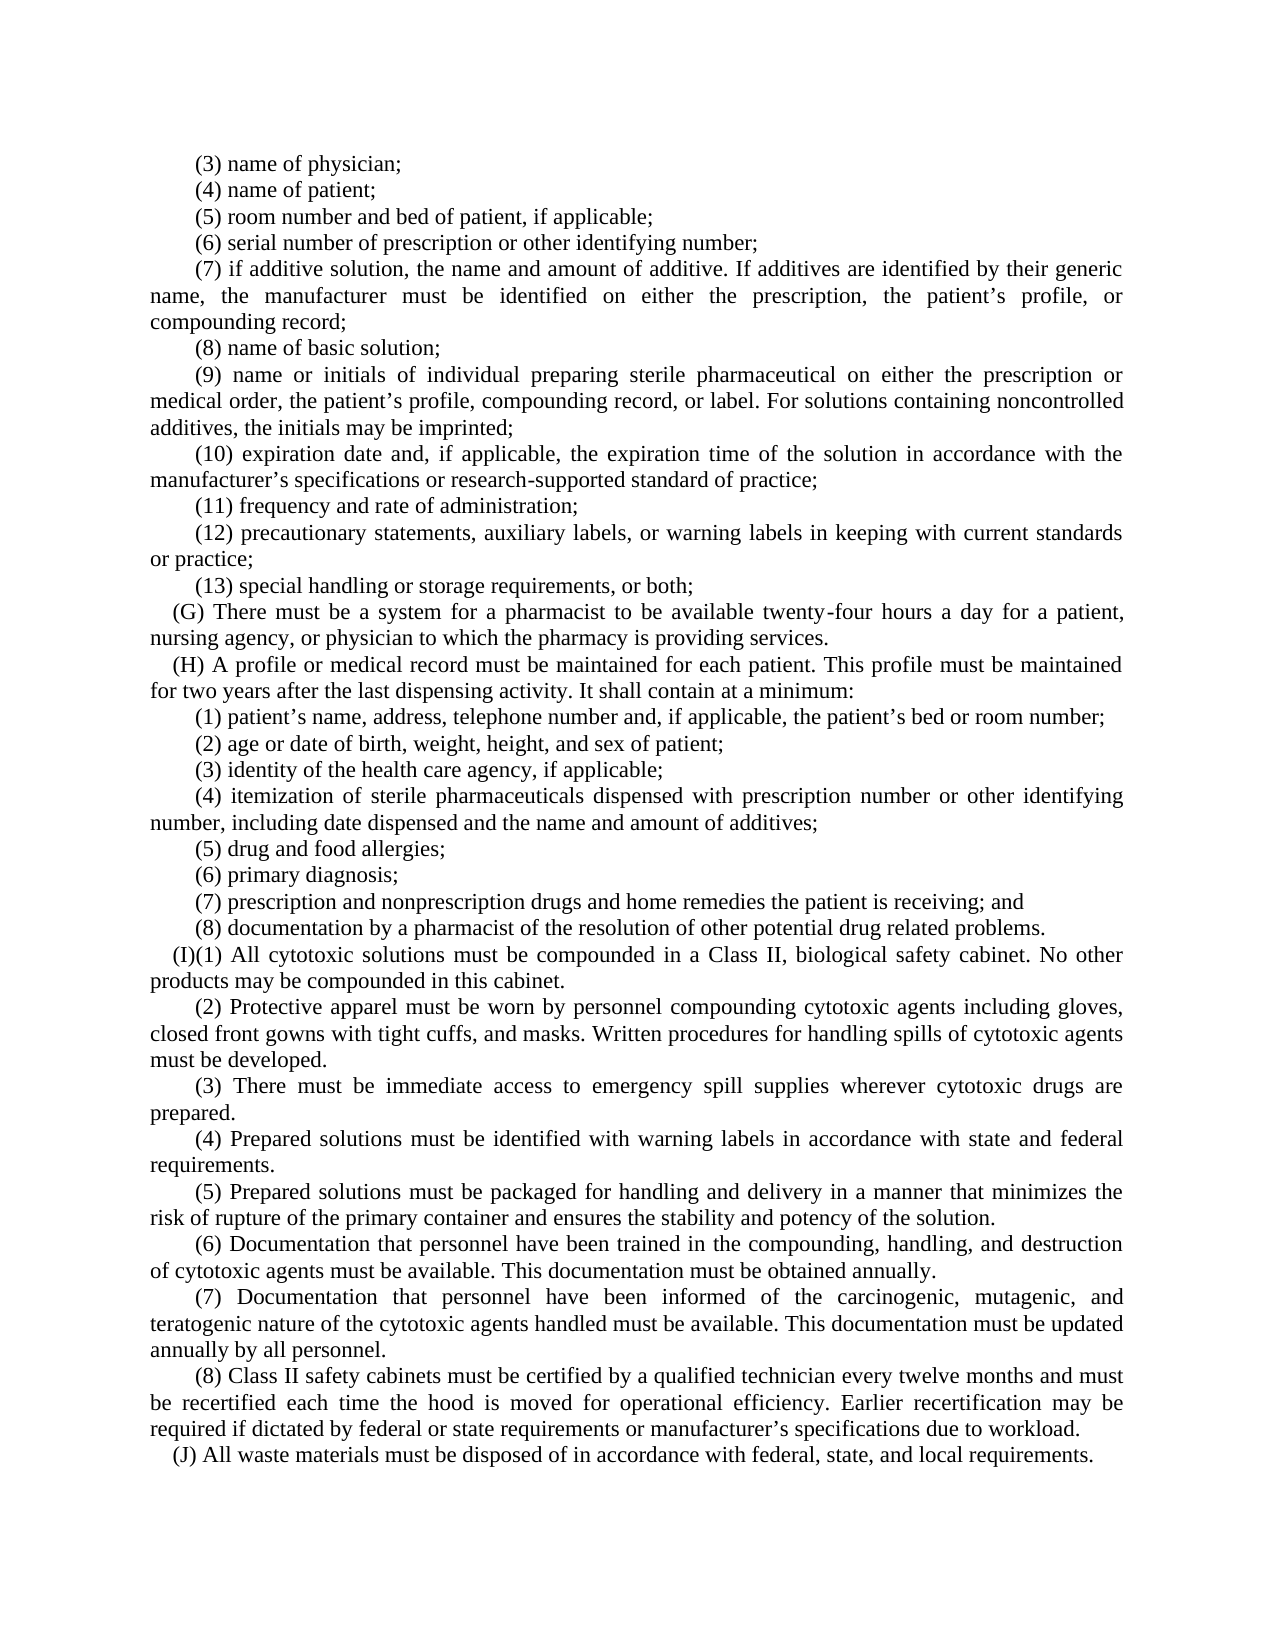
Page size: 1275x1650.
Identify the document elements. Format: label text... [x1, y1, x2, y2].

text (J) All waste materials must be disposed of in accordance with federal, state, and local requirements. [150, 1441, 1125, 1468]
text (7) prescription and nonprescription drugs and home remedies the patient is receiving; and [150, 888, 1125, 914]
text (11) frequency and rate of administration; [150, 493, 1125, 519]
text (6) Documentation that personnel have been trained in the compounding, handling, and destruction of cytotoxic agents must be available. This documentation must be obtained annually. [150, 1231, 1125, 1283]
text (8) documentation by a pharmacist of the resolution of other potential drug related problems. [150, 914, 1125, 941]
text (I)(1) All cytotoxic solutions must be compounded in a Class II, biological safety cabinet. No other products may be compounded in this cabinet. [150, 941, 1125, 993]
text (2) age or date of birth, weight, height, and sex of patient; [150, 730, 1125, 756]
text (8) name of basic solution; [150, 334, 1125, 361]
text (3) There must be immediate access to emergency spill supplies wherever cytotoxic drugs are prepared. [150, 1072, 1125, 1125]
text (13) special handling or storage requirements, or both; [150, 572, 1125, 598]
text (4) Prepared solutions must be identified with warning labels in accordance with state and federal requirements. [150, 1125, 1125, 1178]
text (12) precautionary statements, auxiliary labels, or warning labels in keeping with current standards or practice; [150, 519, 1125, 572]
text (9) name or initials of individual preparing sterile pharmaceutical on either the prescription or medical order, the patient’s profile, compounding record, or label. For solutions containing noncontrolled additives, the initials may be imprinted; [150, 361, 1125, 440]
text (10) expiration date and, if applicable, the expiration time of the solution in accordance with the manufacturer’s specifications or research-supported standard of practice; [150, 440, 1125, 493]
text (1) patient’s name, address, telephone number and, if applicable, the patient’s bed or room number; [150, 703, 1125, 730]
text (7) if additive solution, the name and amount of additive. If additives are identified by their generic name, the manufacturer must be identified on either the prescription, the patient’s profile, or compounding record; [150, 255, 1125, 334]
text (4) name of patient; [150, 176, 1125, 203]
text (G) There must be a system for a pharmacist to be available twenty-four hours a day for a patient, nursing agency, or physician to which the pharmacy is providing services. [150, 598, 1125, 651]
text (4) itemization of sterile pharmaceuticals dispensed with prescription number or other identifying number, including date dispensed and the name and amount of additives; [150, 782, 1125, 835]
text (3) identity of the health care agency, if applicable; [150, 756, 1125, 782]
text (6) serial number of prescription or other identifying number; [150, 229, 1125, 255]
text (8) Class II safety cabinets must be certified by a qualified technician every twelve months and must be recertified each time the hood is moved for operational efficiency. Earlier recertification may be required if dictated by federal or state requirements or manufacturer’s specifications due to workload. [150, 1362, 1125, 1441]
text (5) Prepared solutions must be packaged for handling and delivery in a manner that minimizes the risk of rupture of the primary container and ensures the stability and potency of the solution. [150, 1178, 1125, 1231]
text (5) room number and bed of patient, if applicable; [150, 203, 1125, 229]
text (2) Protective apparel must be worn by personnel compounding cytotoxic agents including gloves, closed front gowns with tight cuffs, and masks. Written procedures for handling spills of cytotoxic agents must be developed. [150, 993, 1125, 1072]
text (6) primary diagnosis; [150, 862, 1125, 888]
text (7) Documentation that personnel have been informed of the carcinogenic, mutagenic, and teratogenic nature of the cytotoxic agents handled must be available. This documentation must be updated annually by all personnel. [150, 1283, 1125, 1362]
text (3) name of physician; [150, 150, 1125, 176]
text (5) drug and food allergies; [150, 835, 1125, 862]
text (H) A profile or medical record must be maintained for each patient. This profile must be maintained for two years after the last dispensing activity. It shall contain at a minimum: [150, 651, 1125, 703]
